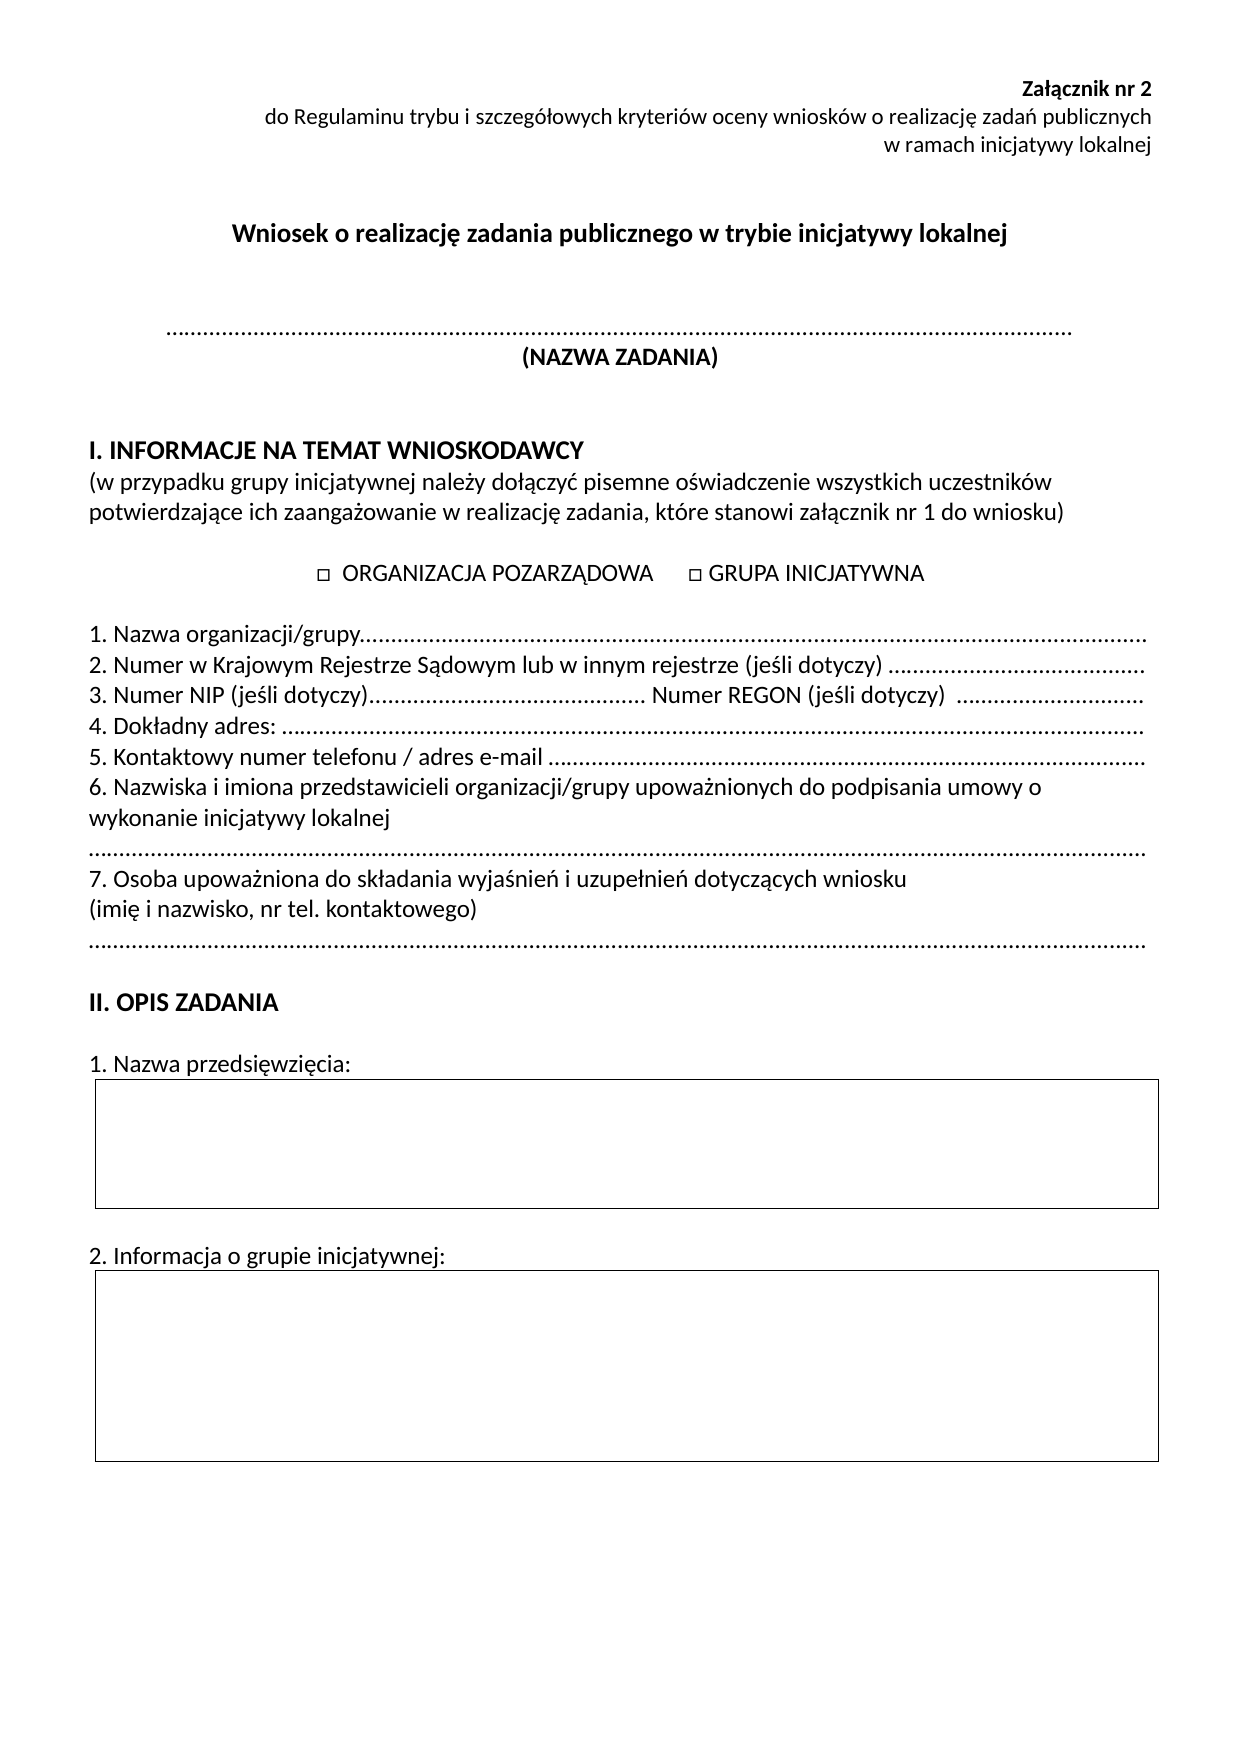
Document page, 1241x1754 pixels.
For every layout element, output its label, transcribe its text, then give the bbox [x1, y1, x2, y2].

text II. OPIS ZADANIA [88, 985, 1152, 1018]
text 1. Nazwa organizacji/grupy............................................................................................................................. [88, 619, 1152, 649]
text Wniosek o realizację zadania publicznego w trybie inicjatywy lokalnej [88, 217, 1152, 249]
text …............................................................................................................................................. (NAZWA ZADANIA) [88, 311, 1152, 372]
text do Regulaminu trybu i szczegółowych kryteriów oceny wniosków o realizację zadań publicznych w ramach inicjatywy lokalnej [88, 102, 1152, 158]
text 5. Kontaktowy numer telefonu / adres e-mail …............................................................................................ [88, 741, 1152, 771]
text I. INFORMACJE NA TEMAT WNIOSKODAWCY [88, 433, 1152, 466]
text 1. Nazwa przedsięwzięcia: [88, 1048, 1152, 1079]
text (imię i nazwisko, nr tel. kontaktowego) [88, 893, 1152, 924]
table_header [96, 1080, 1158, 1208]
text 6. Nazwiska i imiona przedstawicieli organizacji/grupy upoważnionych do podpisania umowy o wykonanie inicjatywy lokalnej …..................................................................................................................................................................... [88, 771, 1152, 863]
text …..................................................................................................................................................................... [88, 924, 1152, 954]
text 4. Dokładny adres: …...................................................................................................................................... [88, 710, 1152, 741]
table_header [96, 1271, 1158, 1461]
text □ ORGANIZACJA POZARZĄDOWA □ GRUPA INICJATYWNA [88, 558, 1152, 588]
text (w przypadku grupy inicjatywnej należy dołączyć pisemne oświadczenie wszystkich uczestników potwierdzające ich zaangażowanie w realizację zadania, które stanowi załącznik nr 1 do wniosku) [88, 466, 1152, 527]
text 3. Numer NIP (jeśli dotyczy)............................................ Numer REGON (jeśli dotyczy) …........................... [88, 680, 1152, 710]
text 7. Osoba upoważniona do składania wyjaśnień i uzupełnień dotyczących wniosku [88, 863, 1152, 893]
text 2. Numer w Krajowym Rejestrze Sądowym lub w innym rejestrze (jeśli dotyczy) …...................................... [88, 649, 1152, 680]
text 2. Informacja o grupie inicjatywnej: [88, 1240, 1152, 1270]
text Załącznik nr 2 [88, 74, 1152, 102]
